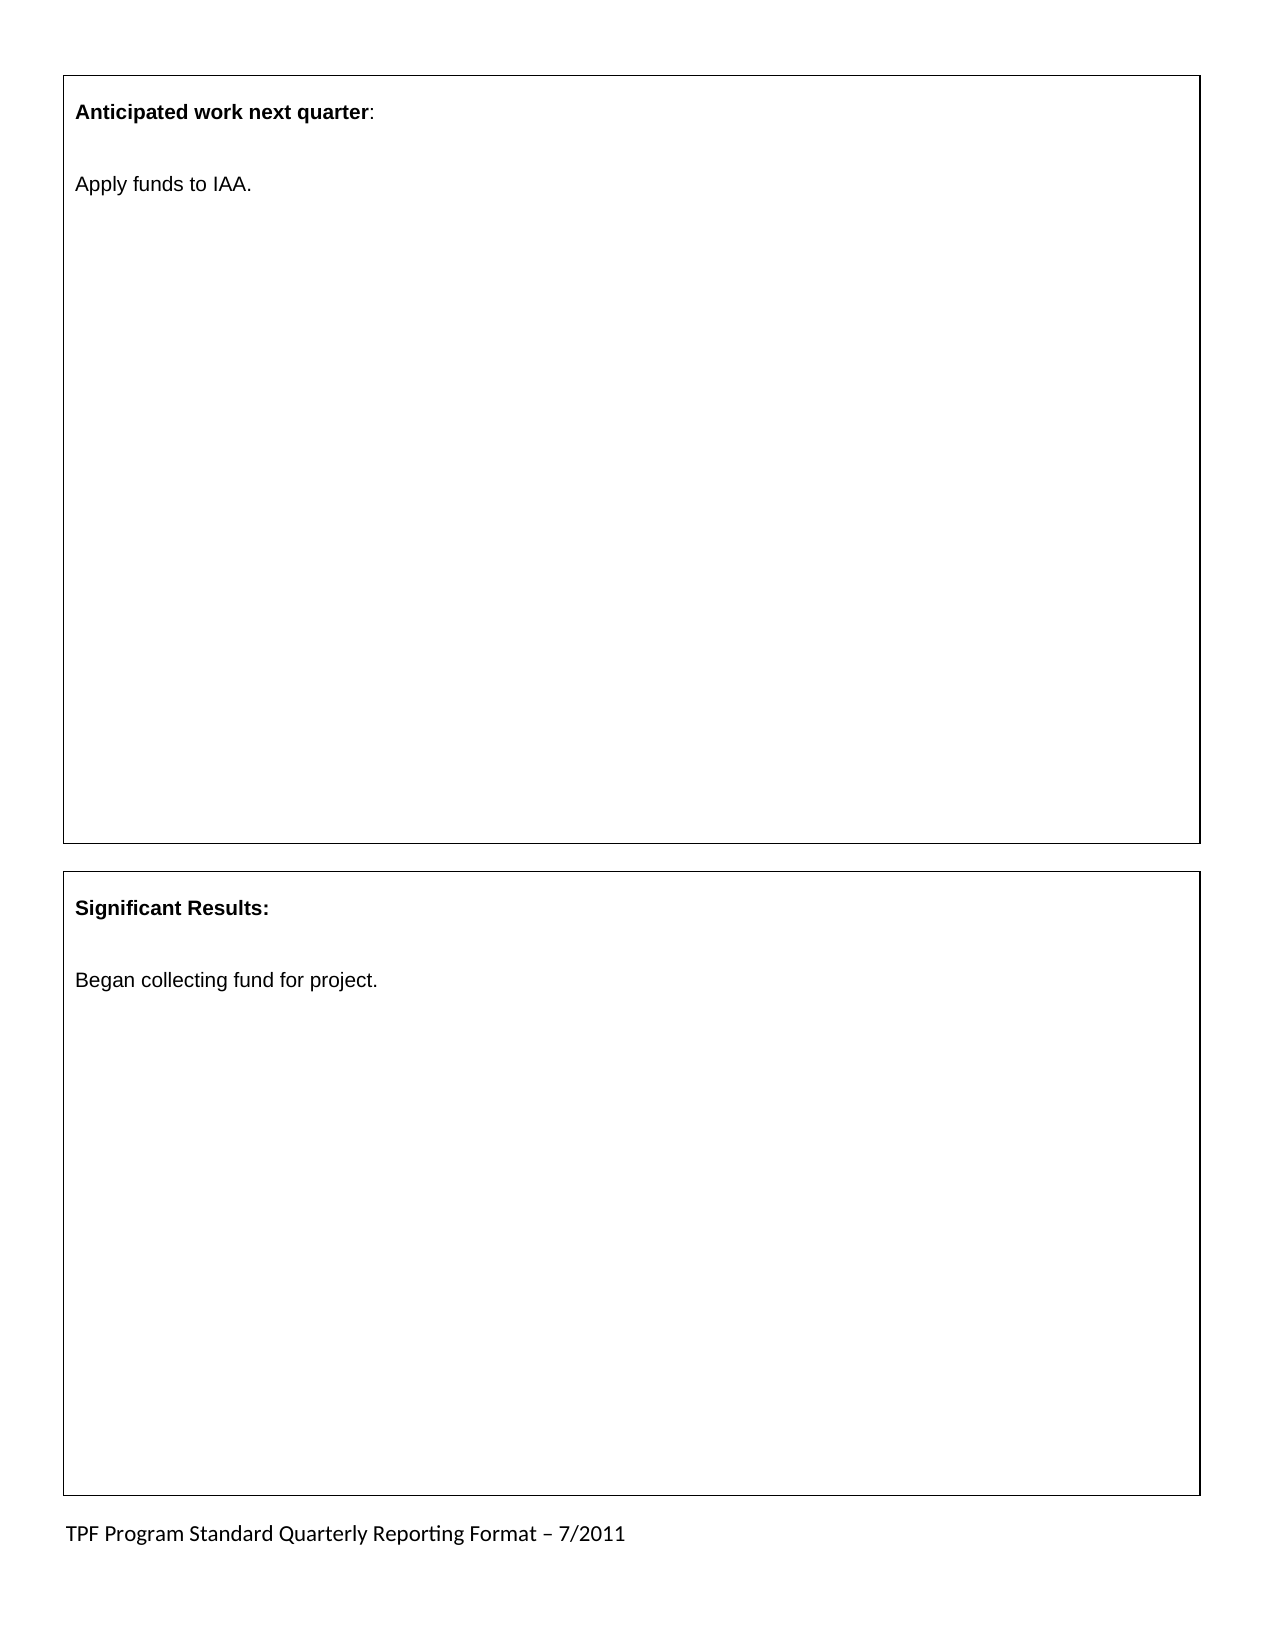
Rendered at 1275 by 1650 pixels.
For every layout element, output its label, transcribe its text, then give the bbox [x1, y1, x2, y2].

table_header Significant Results: Began collecting fund for project. [64, 872, 1199, 1495]
table_cell Anticipated work next quarter: Apply funds to IAA. [64, 76, 1199, 843]
